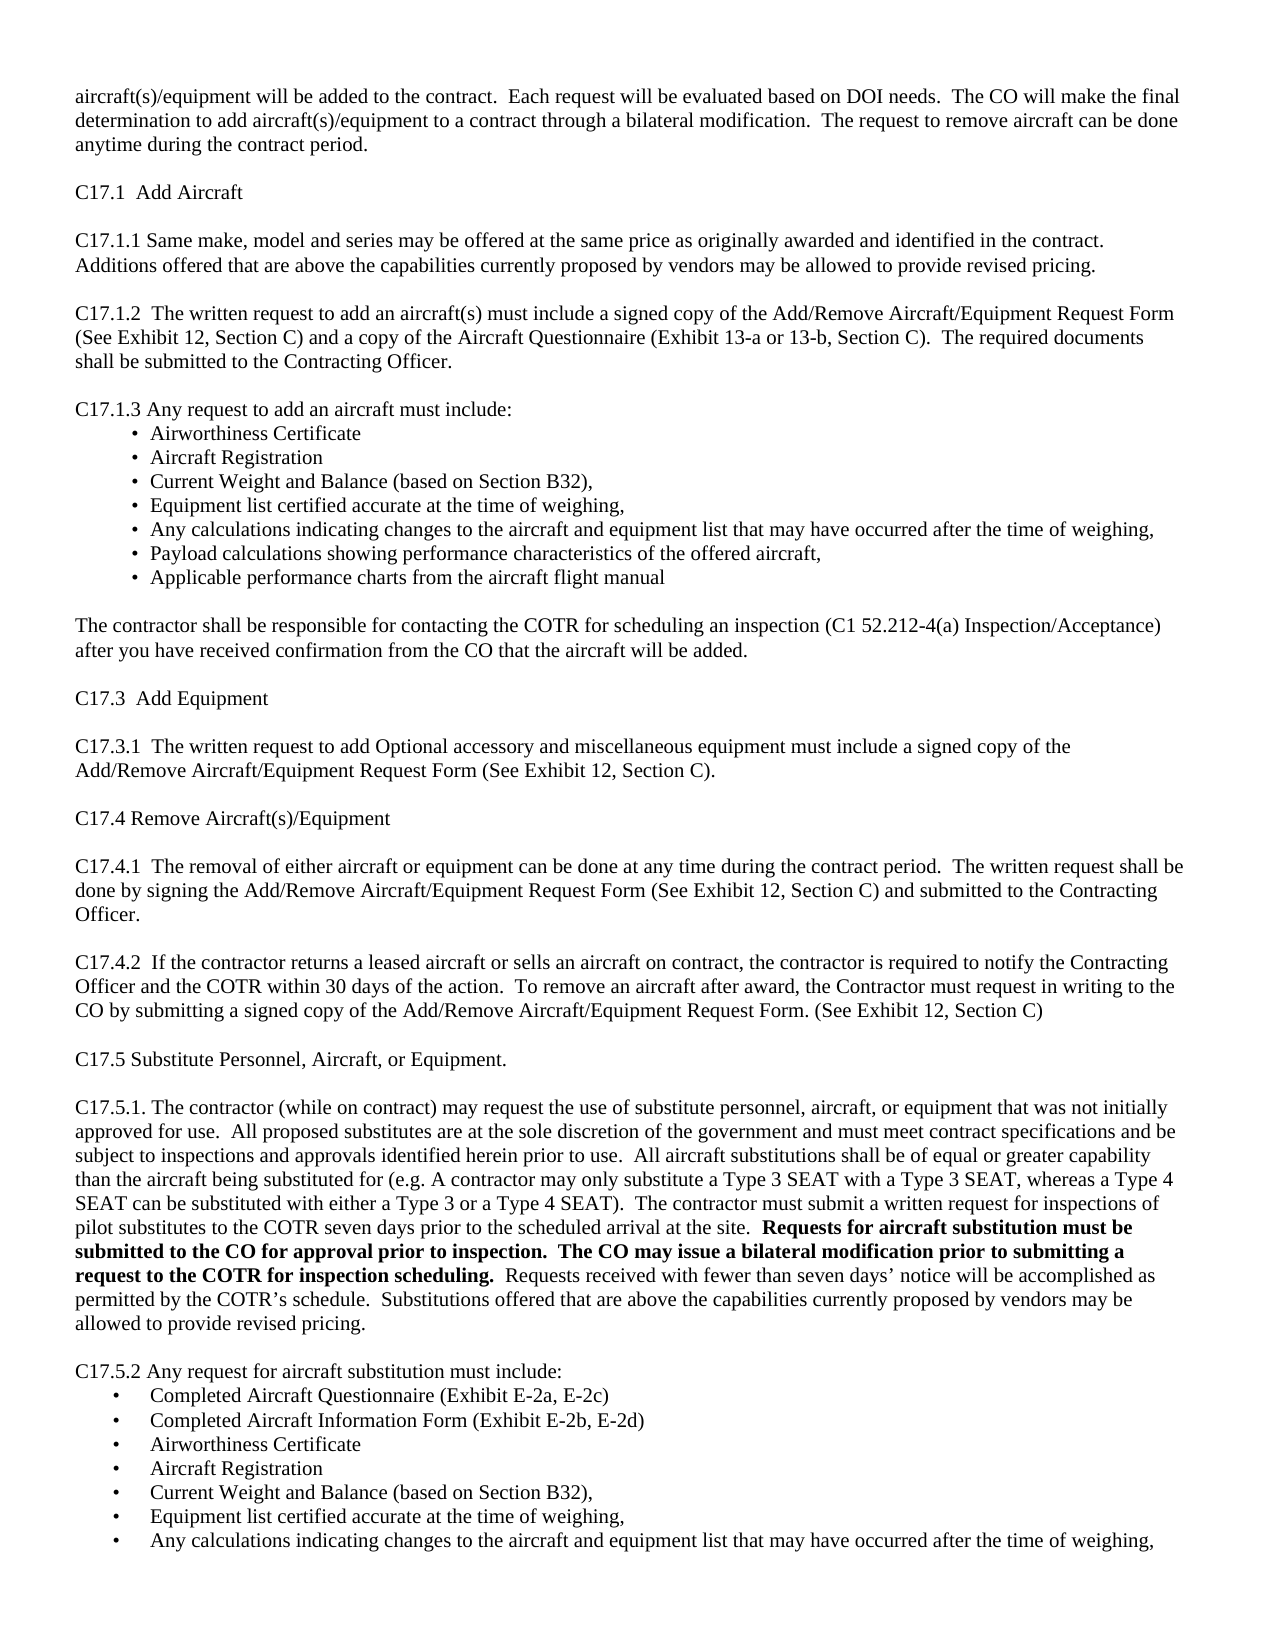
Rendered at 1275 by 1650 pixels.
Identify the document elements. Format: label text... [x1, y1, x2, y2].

text • Airworthiness Certificate [112, 1432, 1185, 1456]
text C17.1.3 Any request to add an aircraft must include: [75, 397, 1185, 421]
text • Aircraft Registration [112, 1456, 1185, 1480]
text • Airworthiness Certificate [131, 421, 1185, 445]
text • Any calculations indicating changes to the aircraft and equipment list that may have occurred after the time of weighing, [112, 1528, 1185, 1552]
text C17.4 Remove Aircraft(s)/Equipment [75, 806, 1185, 830]
text • Completed Aircraft Information Form (Exhibit E-2b, E-2d) [112, 1407, 1185, 1432]
text • Payload calculations showing performance characteristics of the offered aircraft, [131, 541, 1185, 565]
text C17.1.1 Same make, model and series may be offered at the same price as originally awarded and identified in the contract. Additions offered that are above the capabilities currently proposed by vendors may be allowed to provide revised pricing. [75, 228, 1185, 277]
text • Aircraft Registration [131, 445, 1185, 469]
text The contractor shall be responsible for contacting the COTR for scheduling an inspection (C1 52.212-4(a) Inspection/Acceptance) after you have received confirmation from the CO that the aircraft will be added. [75, 613, 1185, 662]
text • Current Weight and Balance (based on Section B32), [112, 1480, 1185, 1504]
text C17.3.1 The written request to add Optional accessory and miscellaneous equipment must include a signed copy of the Add/Remove Aircraft/Equipment Request Form (See Exhibit 12, Section C). [75, 734, 1185, 782]
text • Any calculations indicating changes to the aircraft and equipment list that may have occurred after the time of weighing, [131, 517, 1185, 541]
text C17.4.1 The removal of either aircraft or equipment can be done at any time during the contract period. The written request shall be done by signing the Add/Remove Aircraft/Equipment Request Form (See Exhibit 12, Section C) and submitted to the Contracting Officer. [75, 854, 1185, 926]
text • Equipment list certified accurate at the time of weighing, [112, 1504, 1185, 1528]
text • Applicable performance charts from the aircraft flight manual [131, 565, 1185, 589]
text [75, 84, 1185, 156]
text • Current Weight and Balance (based on Section B32), [131, 469, 1185, 493]
text • Completed Aircraft Questionnaire (Exhibit E-2a, E-2c) [112, 1383, 1185, 1407]
text C17.5.2 Any request for aircraft substitution must include: [75, 1359, 1185, 1383]
text C17.1 Add Aircraft [75, 180, 1185, 204]
text C17.4.2 If the contractor returns a leased aircraft or sells an aircraft on contract, the contractor is required to notify the Contracting Officer and the COTR within 30 days of the action. To remove an aircraft after award, the Contractor must request in writing to the CO by submitting a signed copy of the Add/Remove Aircraft/Equipment Request Form. (See Exhibit 12, Section C) [75, 950, 1185, 1022]
text C17.1.2 The written request to add an aircraft(s) must include a signed copy of the Add/Remove Aircraft/Equipment Request Form (See Exhibit 12, Section C) and a copy of the Aircraft Questionnaire (Exhibit 13-a or 13-b, Section C). The required documents shall be submitted to the Contracting Officer. [75, 301, 1185, 373]
text C17.5 Substitute Personnel, Aircraft, or Equipment. [75, 1047, 1185, 1071]
text • Equipment list certified accurate at the time of weighing, [131, 493, 1185, 517]
text C17.3 Add Equipment [75, 686, 1185, 710]
text C17.5.1. The contractor (while on contract) may request the use of substitute personnel, aircraft, or equipment that was not initially approved for use. All proposed substitutes are at the sole discretion of the government and must meet contract specifications and be subject to inspections and approvals identified herein prior to use. All aircraft substitutions shall be of equal or greater capability than the aircraft being substituted for (e.g. A contractor may only substitute a Type 3 SEAT with a Type 3 SEAT, whereas a Type 4 SEAT can be substituted with either a Type 3 or a Type 4 SEAT). The contractor must submit a written request for inspections of pilot substitutes to the COTR seven days prior to the scheduled arrival at the site. Requests for aircraft substitution must be submitted to the CO for approval prior to inspection. The CO may issue a bilateral modification prior to submitting a request to the COTR for inspection scheduling. Requests received with fewer than seven days’ notice will be accomplished as permitted by the COTR’s schedule. Substitutions offered that are above the capabilities currently proposed by vendors may be allowed to provide revised pricing. [75, 1095, 1185, 1335]
